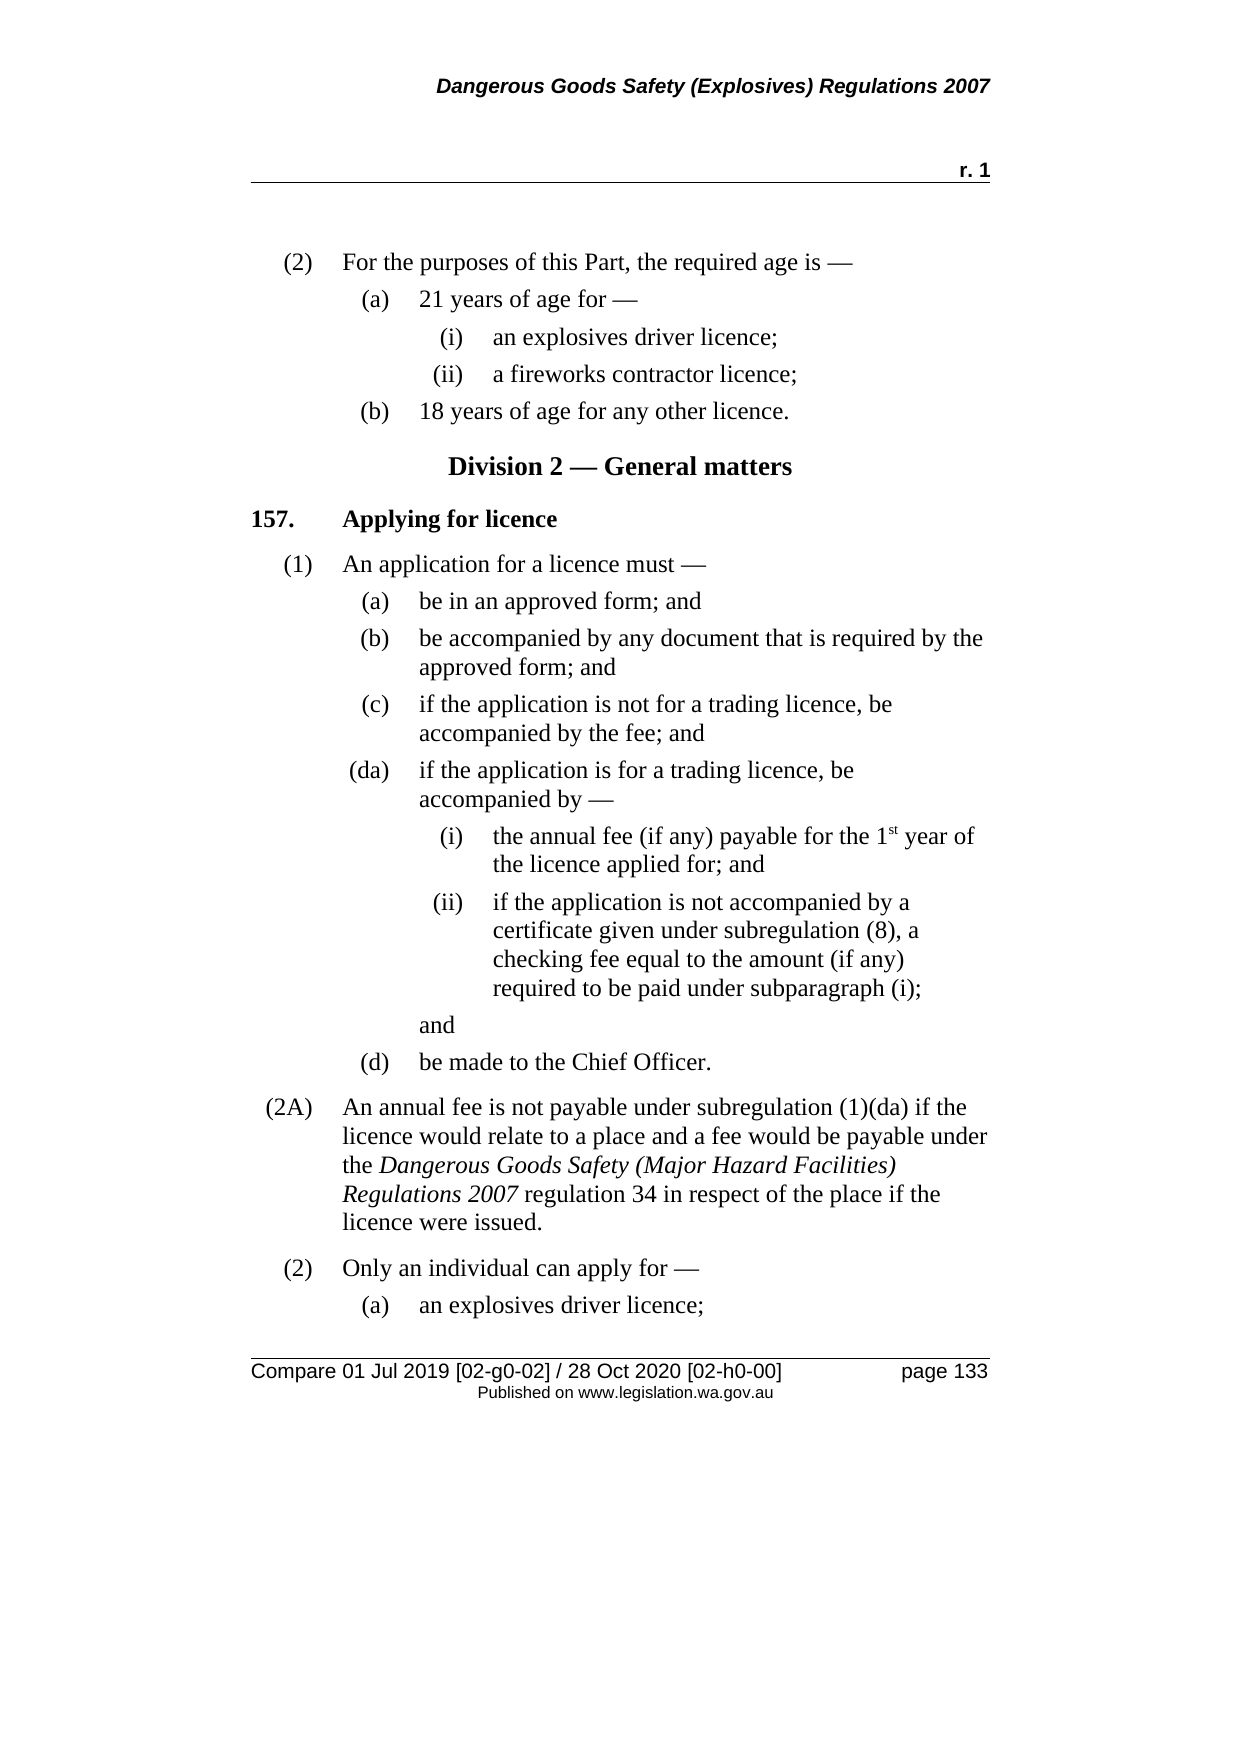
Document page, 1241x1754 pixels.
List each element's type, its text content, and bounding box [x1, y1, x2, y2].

text (a) be in an approved form; and [251, 586, 990, 615]
text (i) an explosives driver licence; [251, 322, 990, 350]
text and [251, 1010, 990, 1039]
text (d) be made to the Chief Officer. [251, 1047, 990, 1076]
subtitle 157. Applying for licence [251, 504, 990, 532]
text (2) Only an individual can apply for — [251, 1253, 990, 1282]
text (da) if the application is for a trading licence, be accompanied by — [251, 755, 990, 812]
text (2) For the purposes of this Part, the required age is — [251, 247, 990, 276]
subtitle Division 2 — General matters [251, 449, 990, 481]
text (a) 21 years of age for — [251, 284, 990, 313]
text (2A) An annual fee is not payable under subregulation (1)(da) if the licence would relate to a place and a fee would be payable under the Dangerous Goods Safety (Major Hazard Facilities) Regulations 2007 regulation 34 in respect of the place if the licence were issued. [251, 1092, 990, 1236]
text (b) be accompanied by any document that is required by the approved form; and [251, 623, 990, 681]
text (a) an explosives driver licence; [251, 1290, 990, 1319]
text (1) An application for a licence must — [251, 549, 990, 578]
text (ii) if the application is not accompanied by a certificate given under subregulation (8), a checking fee equal to the amount (if any) required to be paid under subparagraph (i); [251, 887, 990, 1002]
text (i) the annual fee (if any) payable for the 1st year of the licence applied for; and [251, 821, 990, 878]
text (ii) a fireworks contractor licence; [251, 359, 990, 387]
text (b) 18 years of age for any other licence. [251, 396, 990, 424]
text (c) if the application is not for a trading licence, be accompanied by the fee; and [251, 689, 990, 747]
